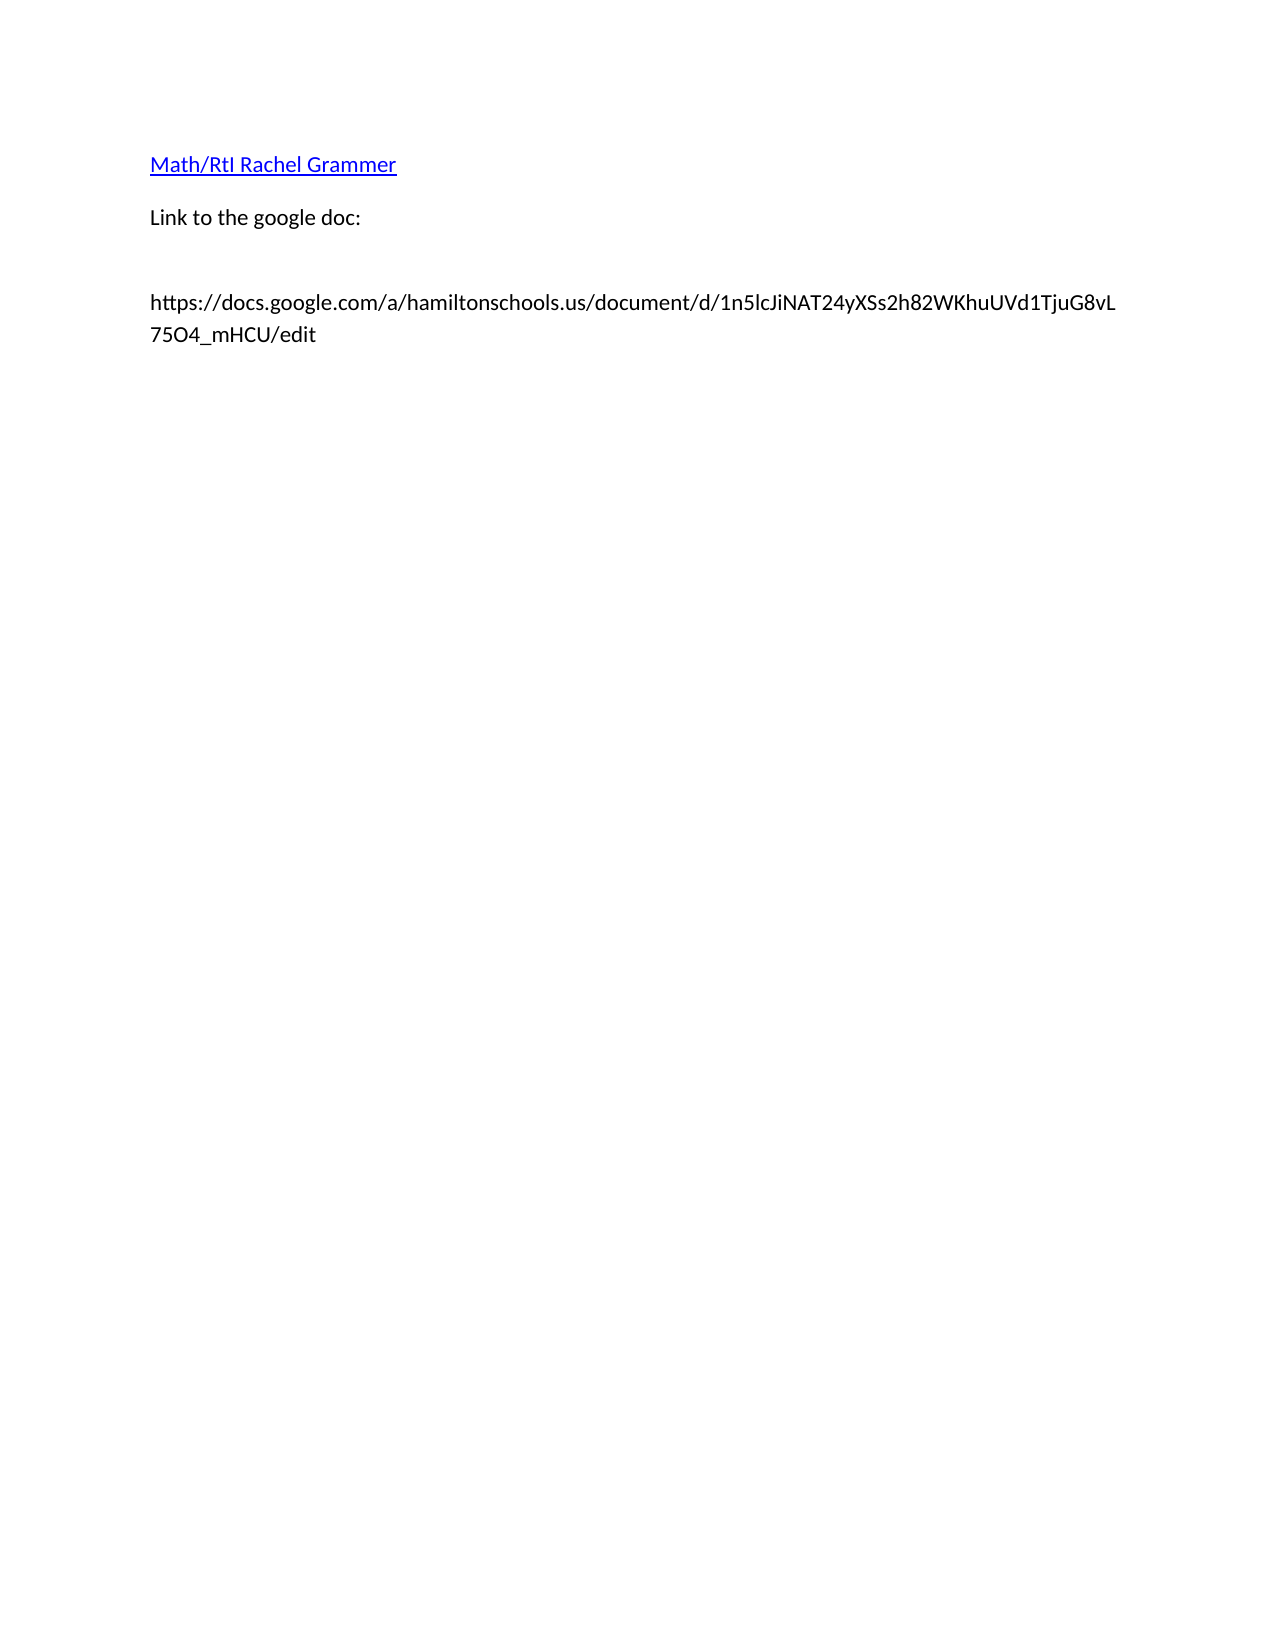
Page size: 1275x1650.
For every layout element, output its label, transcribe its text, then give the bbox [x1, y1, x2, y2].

text Link to the google doc: [150, 203, 1125, 231]
text Math/RtI Rachel Grammer [150, 150, 1125, 178]
text https://docs.google.com/a/hamiltonschools.us/document/d/1n5lcJiNAT24yXSs2h82WKhuUVd1TjuG8vL75O4_mHCU/edit [150, 256, 1125, 348]
